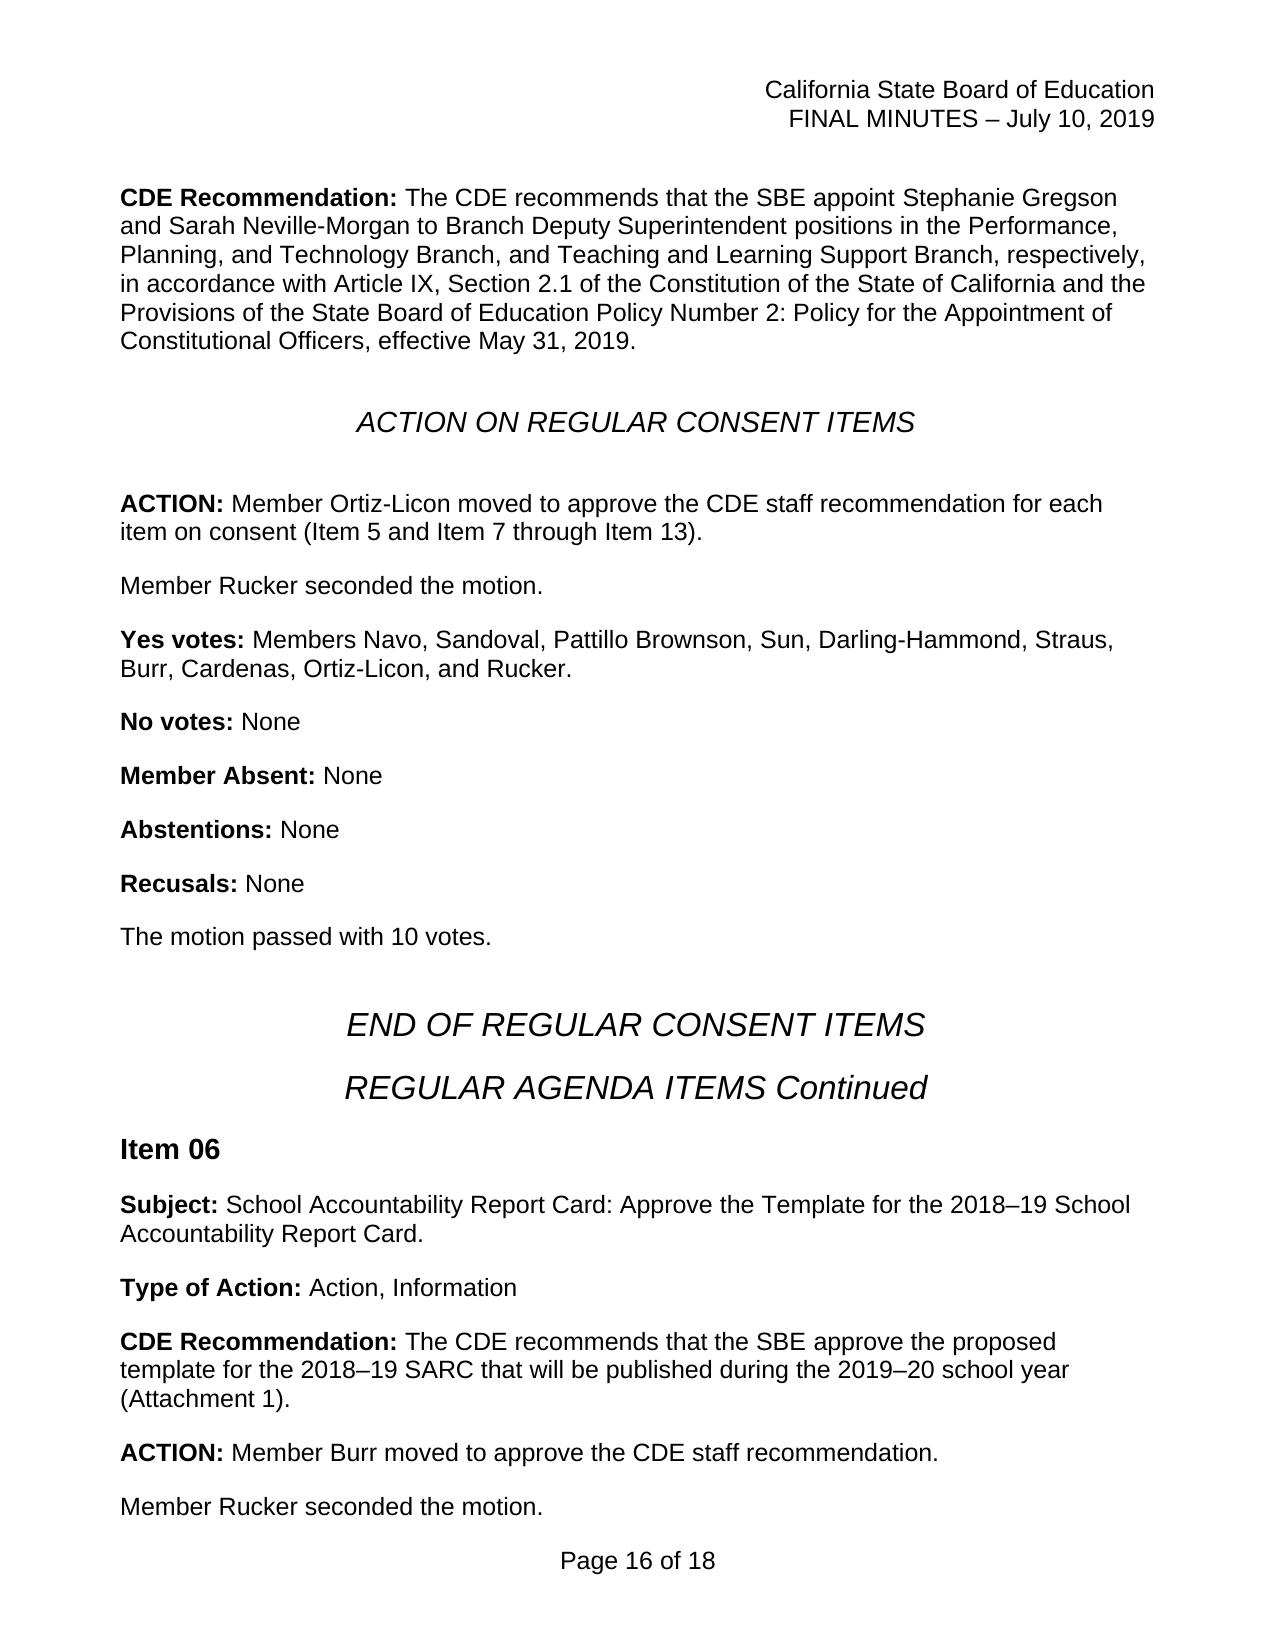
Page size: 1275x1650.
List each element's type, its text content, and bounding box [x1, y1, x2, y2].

text ACTION: Member Burr moved to approve the CDE staff recommendation. [120, 1438, 1155, 1466]
text CDE Recommendation: The CDE recommends that the SBE approve the proposed template for the 2018–19 SARC that will be published during the 2019–20 school year (Attachment 1). [120, 1326, 1155, 1413]
text ACTION ON REGULAR CONSENT ITEMS [120, 405, 1155, 438]
text Recusals: None [120, 868, 1155, 897]
text Abstentions: None [120, 815, 1155, 843]
text Type of Action: Action, Information [120, 1273, 1155, 1301]
text ACTION: Member Ortiz-Licon moved to approve the CDE staff recommendation for each item on consent (Item 5 and Item 7 through Item 13). [120, 488, 1155, 546]
text Member Absent: None [120, 761, 1155, 790]
text END OF REGULAR CONSENT ITEMS [120, 1005, 1155, 1043]
text Subject: School Accountability Report Card: Approve the Template for the 2018–19 School Accountability Report Card. [120, 1190, 1155, 1248]
text Member Rucker seconded the motion. [120, 571, 1155, 600]
text No votes: None [120, 707, 1155, 736]
text Yes votes: Members Navo, Sandoval, Pattillo Brownson, Sun, Darling-Hammond, Straus, Burr, Cardenas, Ortiz-Licon, and Rucker. [120, 625, 1155, 682]
text Member Rucker seconded the motion. [120, 1491, 1155, 1520]
text CDE Recommendation: The CDE recommends that the SBE appoint Stephanie Gregson and Sarah Neville-Morgan to Branch Deputy Superintendent positions in the Performance, Planning, and Technology Branch, and Teaching and Learning Support Branch, respectively, in accordance with Article IX, Section 2.1 of the Constitution of the State of California and the Provisions of the State Board of Education Policy Number 2: Policy for the Appointment of Constitutional Officers, effective May 31, 2019. [120, 182, 1155, 355]
text The motion passed with 10 votes. [120, 922, 1155, 951]
subtitle REGULAR AGENDA ITEMS Continued [120, 1068, 1155, 1107]
subtitle Item 06 [120, 1132, 1155, 1165]
